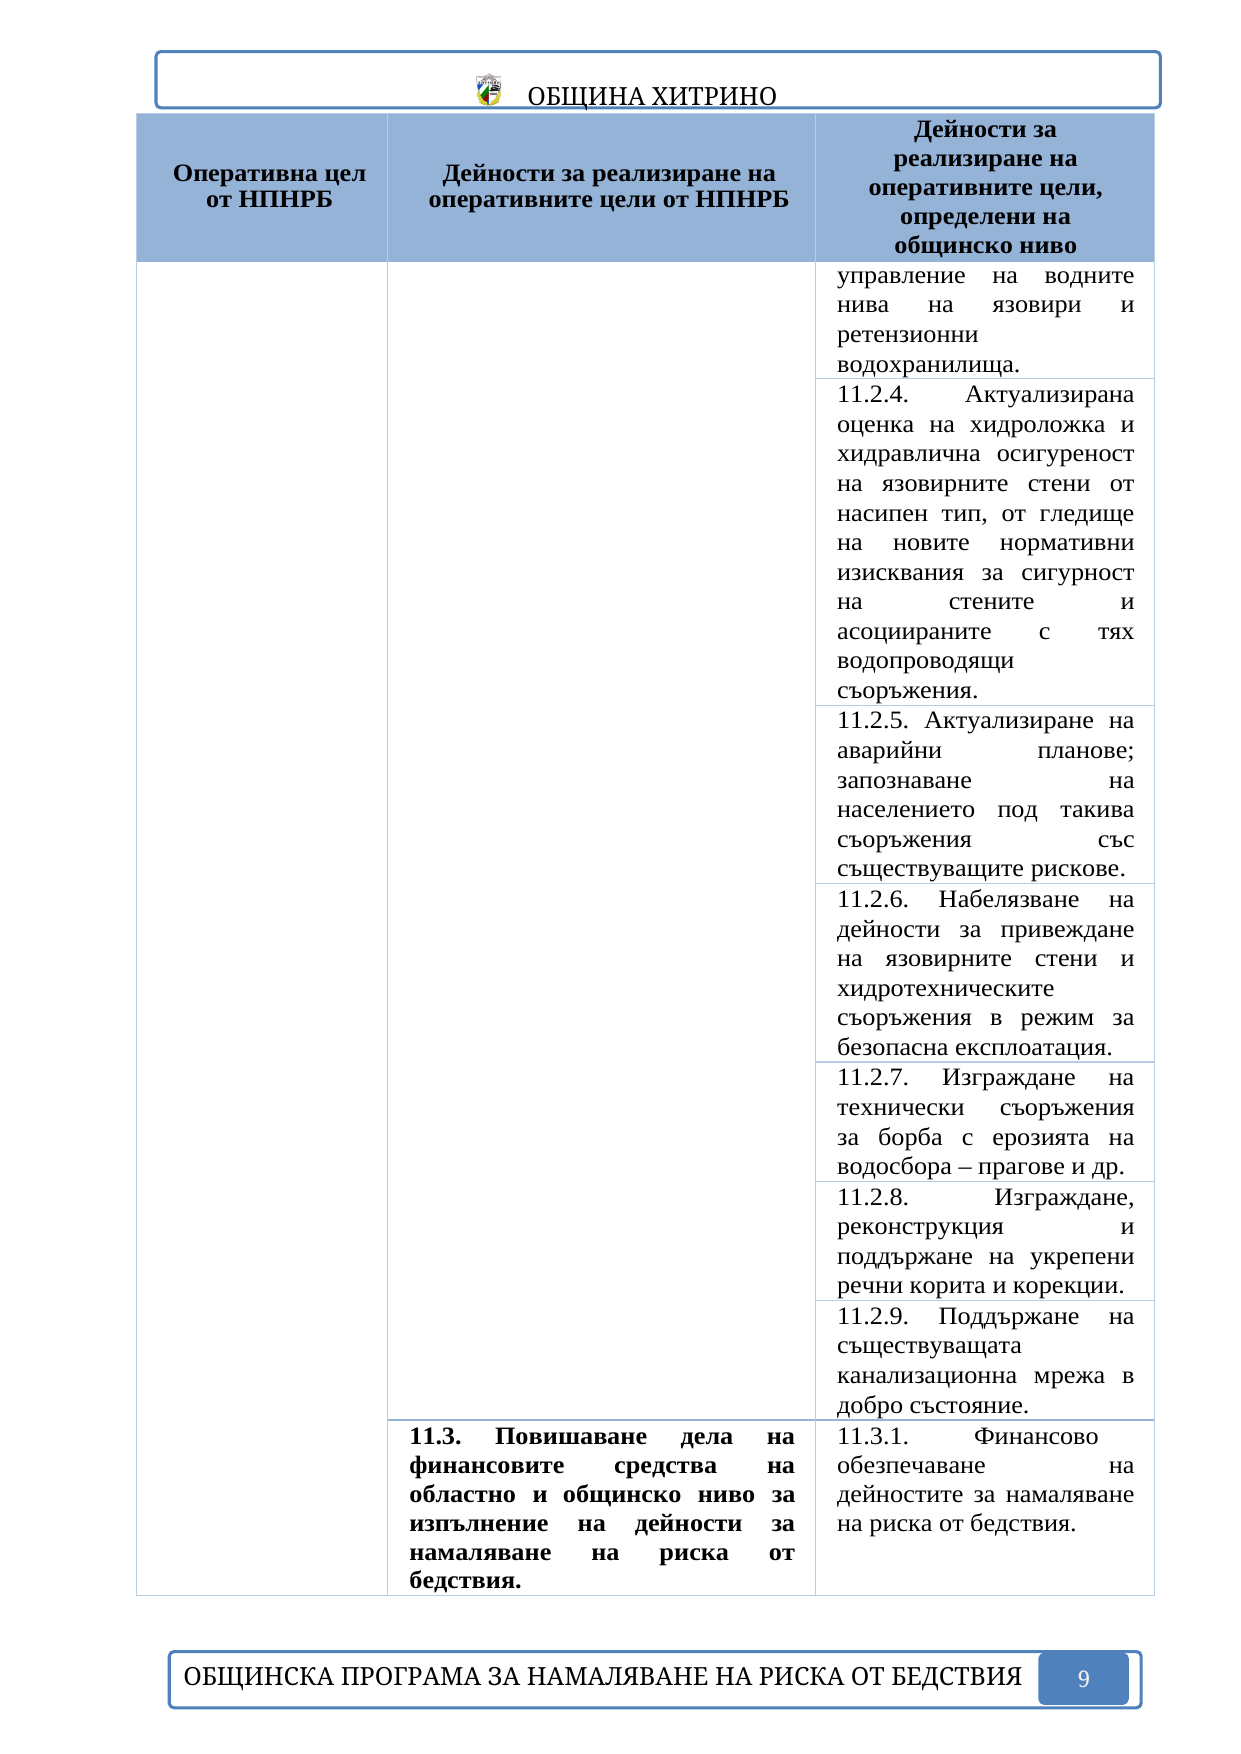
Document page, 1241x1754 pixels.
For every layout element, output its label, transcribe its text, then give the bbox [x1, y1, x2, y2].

picture [476, 73, 502, 106]
table_header Дейности за реализиране на оперативните цели от НПНРБ [388, 114, 815, 259]
table_cell 11.2.5. Актуализиране на аварийни планове; запознаване на населението под такива съоръжения със съществуващите рискове. [816, 706, 1154, 883]
table_header Дейности за реализиране на оперативните цели, определени на общинско ниво [816, 114, 1154, 259]
table_cell 11.2.7. Изграждане на технически съоръжения за борба с ерозията на водосбора – прагове и др. [816, 1063, 1154, 1181]
table_cell 11.2.4. Актуализирана оценка на хидроложка и хидравлична осигуреност на язовирните стени от насипен тип, от гледище на новите нормативни изисквания за сигурност на стените и асоциираните с тях водопроводящи съоръжения. [816, 379, 1154, 704]
table_cell 11.2.9. Поддържане на съществуващата канализационна мрежа в добро състояние. [816, 1301, 1154, 1419]
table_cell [816, 262, 1154, 378]
table_cell 11.3. Повишаване дела на финансовите средства на областно и общинско ниво за изпълнение на дейности за намаляване на риска от бедствия. [388, 1421, 815, 1594]
table_cell 11.2.6. Набелязване на дейности за привеждане на язовирните стени и хидротехническите съоръжения в режим за безопасна експлоатация. [816, 884, 1154, 1061]
table_cell 11.2.8. Изграждане, реконструкция и поддържане на укрепени речни корита и корекции. [816, 1182, 1154, 1300]
table_cell 11.3.1. Финансово обезпечаване на дейностите за намаляване на риска от бедствия. [816, 1421, 1154, 1594]
table_header Оперативна цел от НПНРБ [137, 114, 387, 259]
